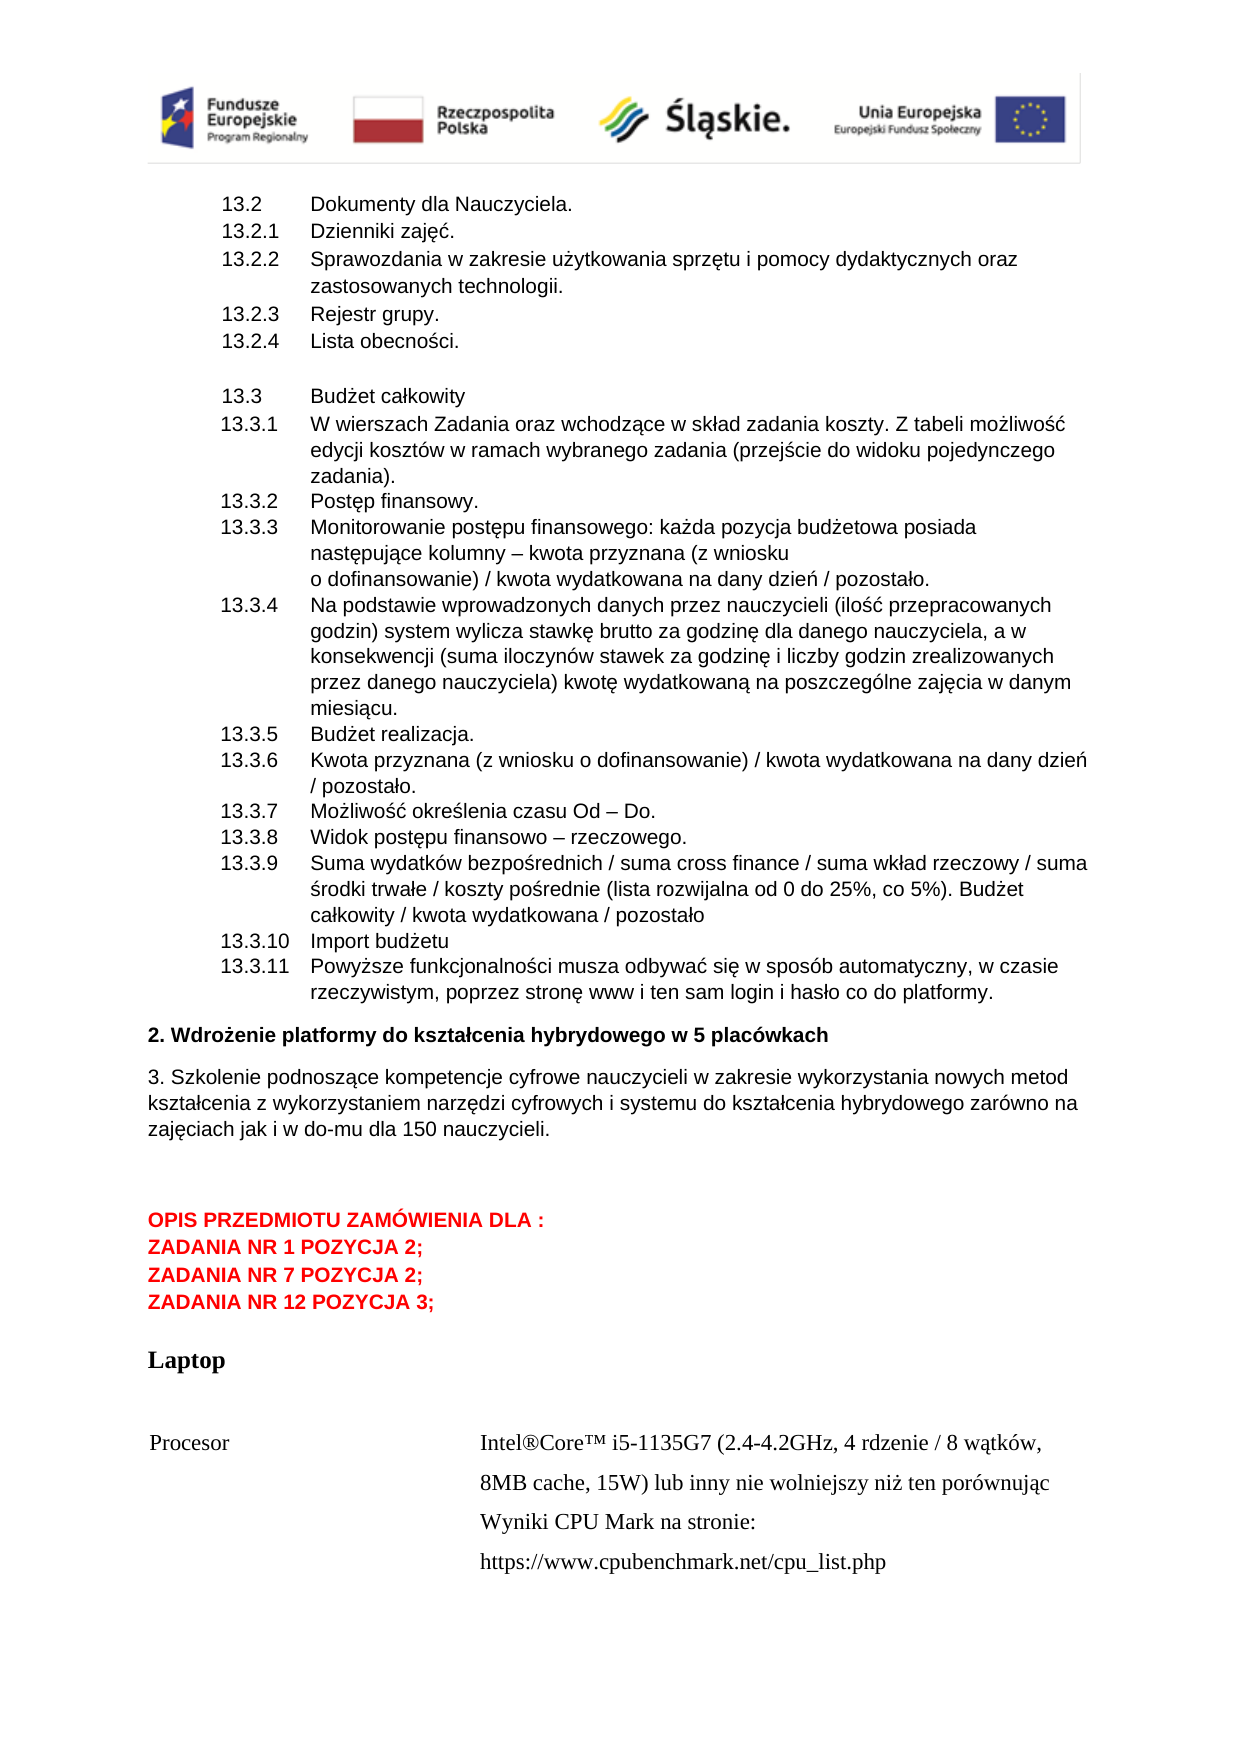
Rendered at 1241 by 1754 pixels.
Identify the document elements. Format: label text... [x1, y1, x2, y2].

text 2. Wdrożenie platformy do kształcenia hybrydowego w 5 placówkach [148, 1023, 1093, 1047]
list Dzienniki zajęć. [221, 219, 1093, 243]
list Na podstawie wprowadzonych danych przez nauczycieli (ilość przepracowanych godzin) system wylicza stawkę brutto za godzinę dla danego nauczyciela, a w konsekwencji (suma iloczynów stawek za godzinę i liczby godzin zrealizowanych przez danego nauczyciela) kwotę wydatkowaną na poszczególne zajęcia w danym miesiącu. [220, 593, 1093, 720]
list W wierszach Zadania oraz wchodzące w skład zadania koszty. Z tabeli możliwość edycji kosztów w ramach wybranego zadania (przejście do widoku pojedynczego zadania). [220, 412, 1093, 487]
list Budżet realizacja. [220, 722, 1093, 746]
list Import budżetu [220, 928, 1093, 952]
list Powyższe funkcjonalności musza odbywać się w sposób automatyczny, w czasie rzeczywistym, poprzez stronę www i ten sam login i hasło co do platformy. [220, 954, 1093, 1004]
text ZADANIA NR 7 POZYCJA 2; [148, 1263, 1093, 1287]
table_header Procesor [148, 1428, 478, 1589]
list Kwota przyznana (z wniosku o dofinansowanie) / kwota wydatkowana na dany dzień / pozostało. [220, 748, 1093, 797]
list Sprawozdania w zakresie użytkowania sprzętu i pomocy dydaktycznych oraz zastosowanych technologii. [221, 247, 1093, 298]
list Lista obecności. [221, 329, 1093, 353]
text ZADANIA NR 1 POZYCJA 2; [148, 1235, 1093, 1259]
text ZADANIA NR 12 POZYCJA 3; [148, 1290, 1093, 1314]
list Suma wydatków bezpośrednich / suma cross finance / suma wkład rzeczowy / suma środki trwałe / koszty pośrednie (lista rozwijalna od 0 do 25%, co 5%). Budżet całkowity / kwota wydatkowana / pozostało [220, 851, 1093, 927]
list Budżet całkowity [221, 384, 1093, 408]
text Laptop [148, 1345, 1093, 1374]
list Rejestr grupy. [221, 302, 1093, 326]
list Widok postępu finansowo – rzeczowego. [220, 825, 1093, 849]
list Możliwość określenia czasu Od – Do. [220, 799, 1093, 823]
text 3. Szkolenie podnoszące kompetencje cyfrowe nauczycieli w zakresie wykorzystania nowych metod kształcenia z wykorzystaniem narzędzi cyfrowych i systemu do kształcenia hybrydowego zarówno na zajęciach jak i w do-mu dla 150 nauczycieli. [148, 1065, 1093, 1141]
list Dokumenty dla Nauczyciela. [221, 192, 1093, 216]
table_header Intel®Core™ i5-1135G7 (2.4-4.2GHz, 4 rdzenie / 8 wątków, 8MB cache, 15W) lub inny nie wolniejszy niż ten porównując Wyniki CPU Mark na stronie: https://www.cpubenchmark.net/cpu_list.php [478, 1428, 1093, 1589]
picture [147, 73, 1082, 165]
list Monitorowanie postępu finansowego: każda pozycja budżetowa posiada następujące kolumny – kwota przyznana (z wniosku o dofinansowanie) / kwota wydatkowana na dany dzień / pozostało. [220, 515, 1093, 591]
text OPIS PRZEDMIOTU ZAMÓWIENIA DLA : [148, 1208, 1093, 1232]
list Postęp finansowy. [220, 489, 1093, 513]
